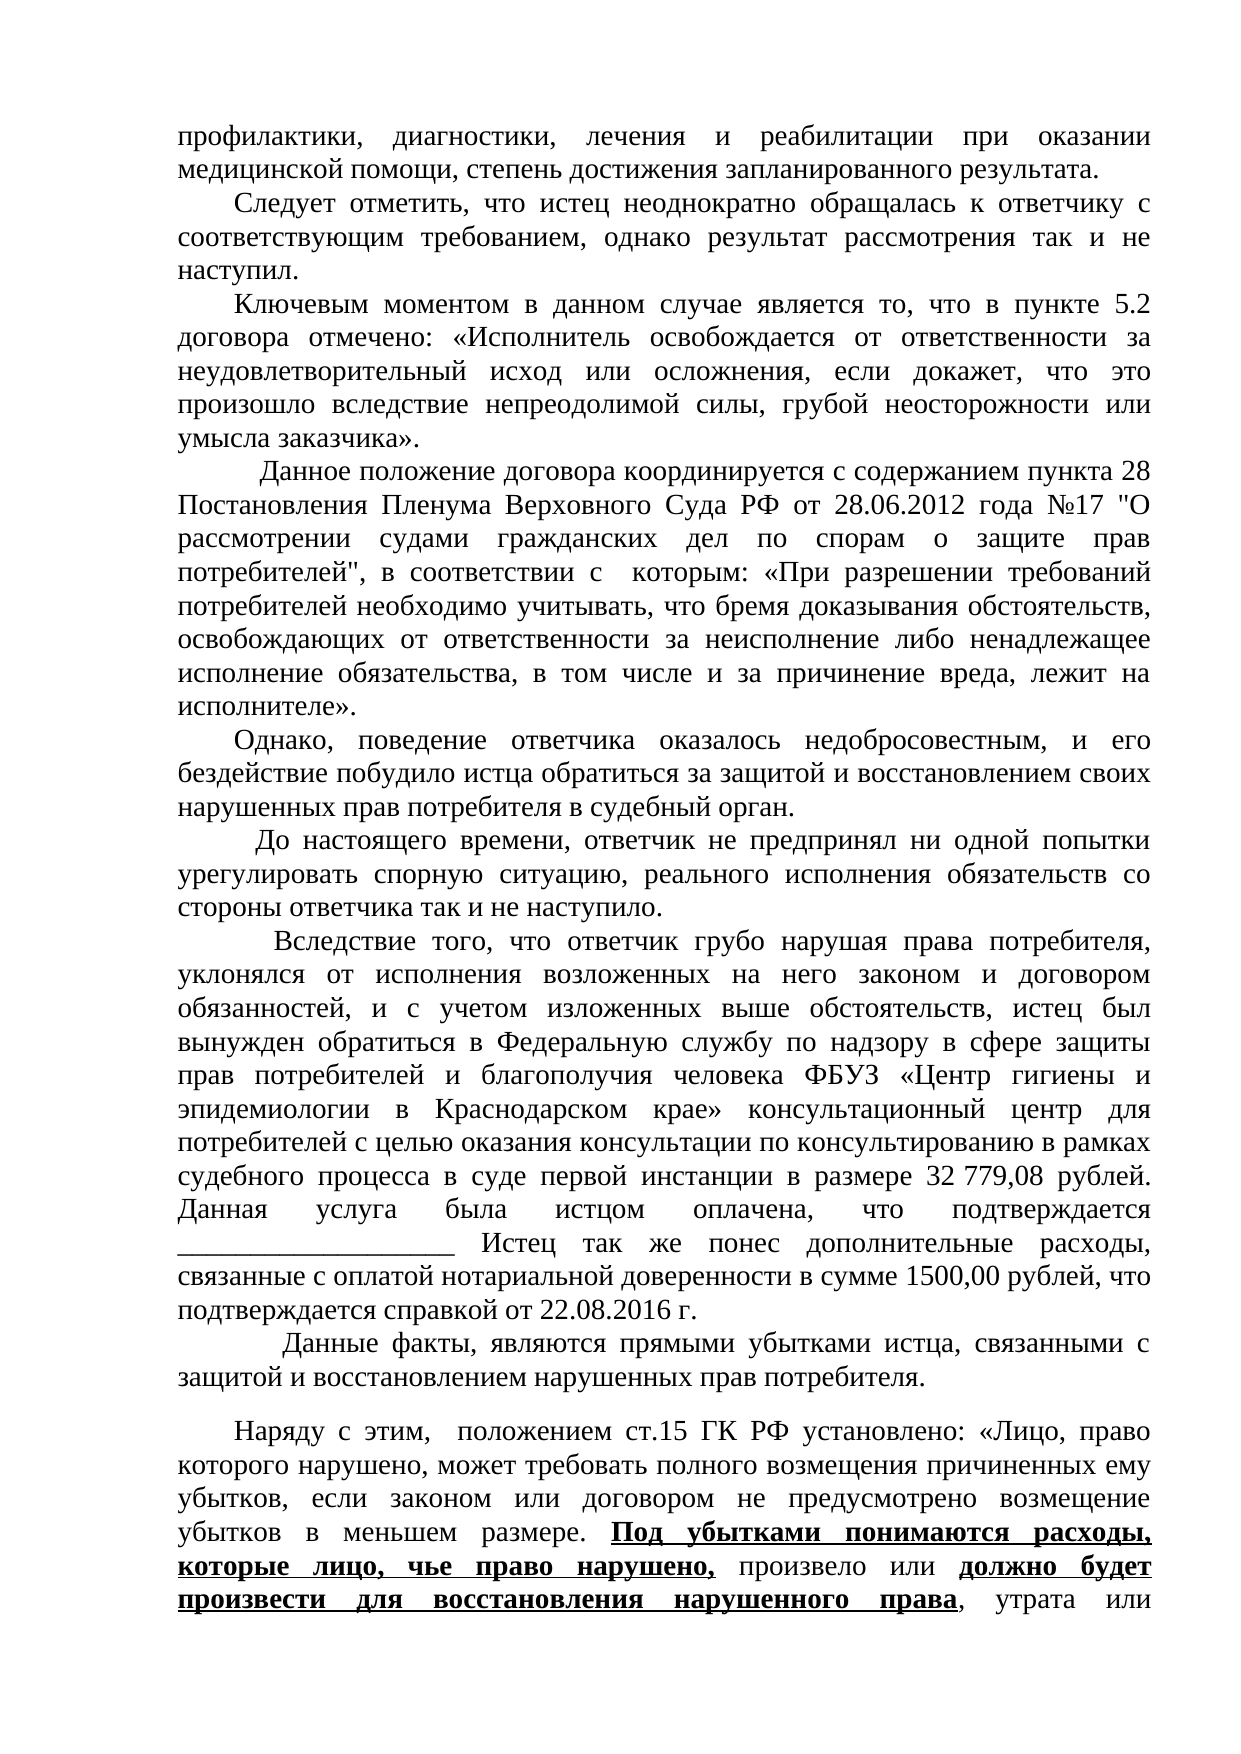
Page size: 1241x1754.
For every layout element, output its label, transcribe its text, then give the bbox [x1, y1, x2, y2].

text Вследствие того, что ответчик грубо нарушая права потребителя, уклонялся от исполнения возложенных на него законом и договором обязанностей, и с учетом изложенных выше обстоятельств, истец был вынужден обратиться в Федеральную службу по надзору в сфере защиты прав потребителей и благополучия человека ФБУЗ «Центр гигиены и эпидемиологии в Краснодарском крае» консультационный центр для потребителей с целью оказания консультации по консультированию в рамках судебного процесса в суде первой инстанции в размере 32 779,08 рублей. Данная услуга была истцом оплачена, что подтверждается ___________________ Истец так же понес дополнительные расходы, связанные с оплатой нотариальной доверенности в сумме 1500,00 рублей, что подтверждается справкой от 22.08.2016 г. [177, 923, 1152, 1326]
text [177, 118, 1152, 185]
text Данное положение договора координируется с содержанием пункта 28 Постановления Пленума Верховного Суда РФ от 28.06.2012 года №17 "О рассмотрении судами гражданских дел по спорам о защите прав потребителей", в соответствии с которым: «При разрешении требований потребителей необходимо учитывать, что бремя доказывания обстоятельств, освобождающих от ответственности за неисполнение либо ненадлежащее исполнение обязательства, в том числе и за причинение вреда, лежит на исполнителе». [177, 453, 1152, 722]
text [177, 1413, 1152, 1615]
text Следует отметить, что истец неоднократно обращалась к ответчику с соответствующим требованием, однако результат рассмотрения так и не наступил. [177, 185, 1152, 286]
text Однако, поведение ответчика оказалось недобросовестным, и его бездействие побудило истца обратиться за защитой и восстановлением своих нарушенных прав потребителя в судебный орган. [177, 722, 1152, 822]
text До настоящего времени, ответчик не предпринял ни одной попытки урегулировать спорную ситуацию, реального исполнения обязательств со стороны ответчика так и не наступило. [177, 822, 1152, 923]
text Данные факты, являются прямыми убытками истца, связанными с защитой и восстановлением нарушенных прав потребителя. [177, 1326, 1152, 1393]
text Ключевым моментом в данном случае является то, что в пункте 5.2 договора отмечено: «Исполнитель освобождается от ответственности за неудовлетворительный исход или осложнения, если докажет, что это произошло вследствие непреодолимой силы, грубой неосторожности или умысла заказчика». [177, 286, 1152, 453]
